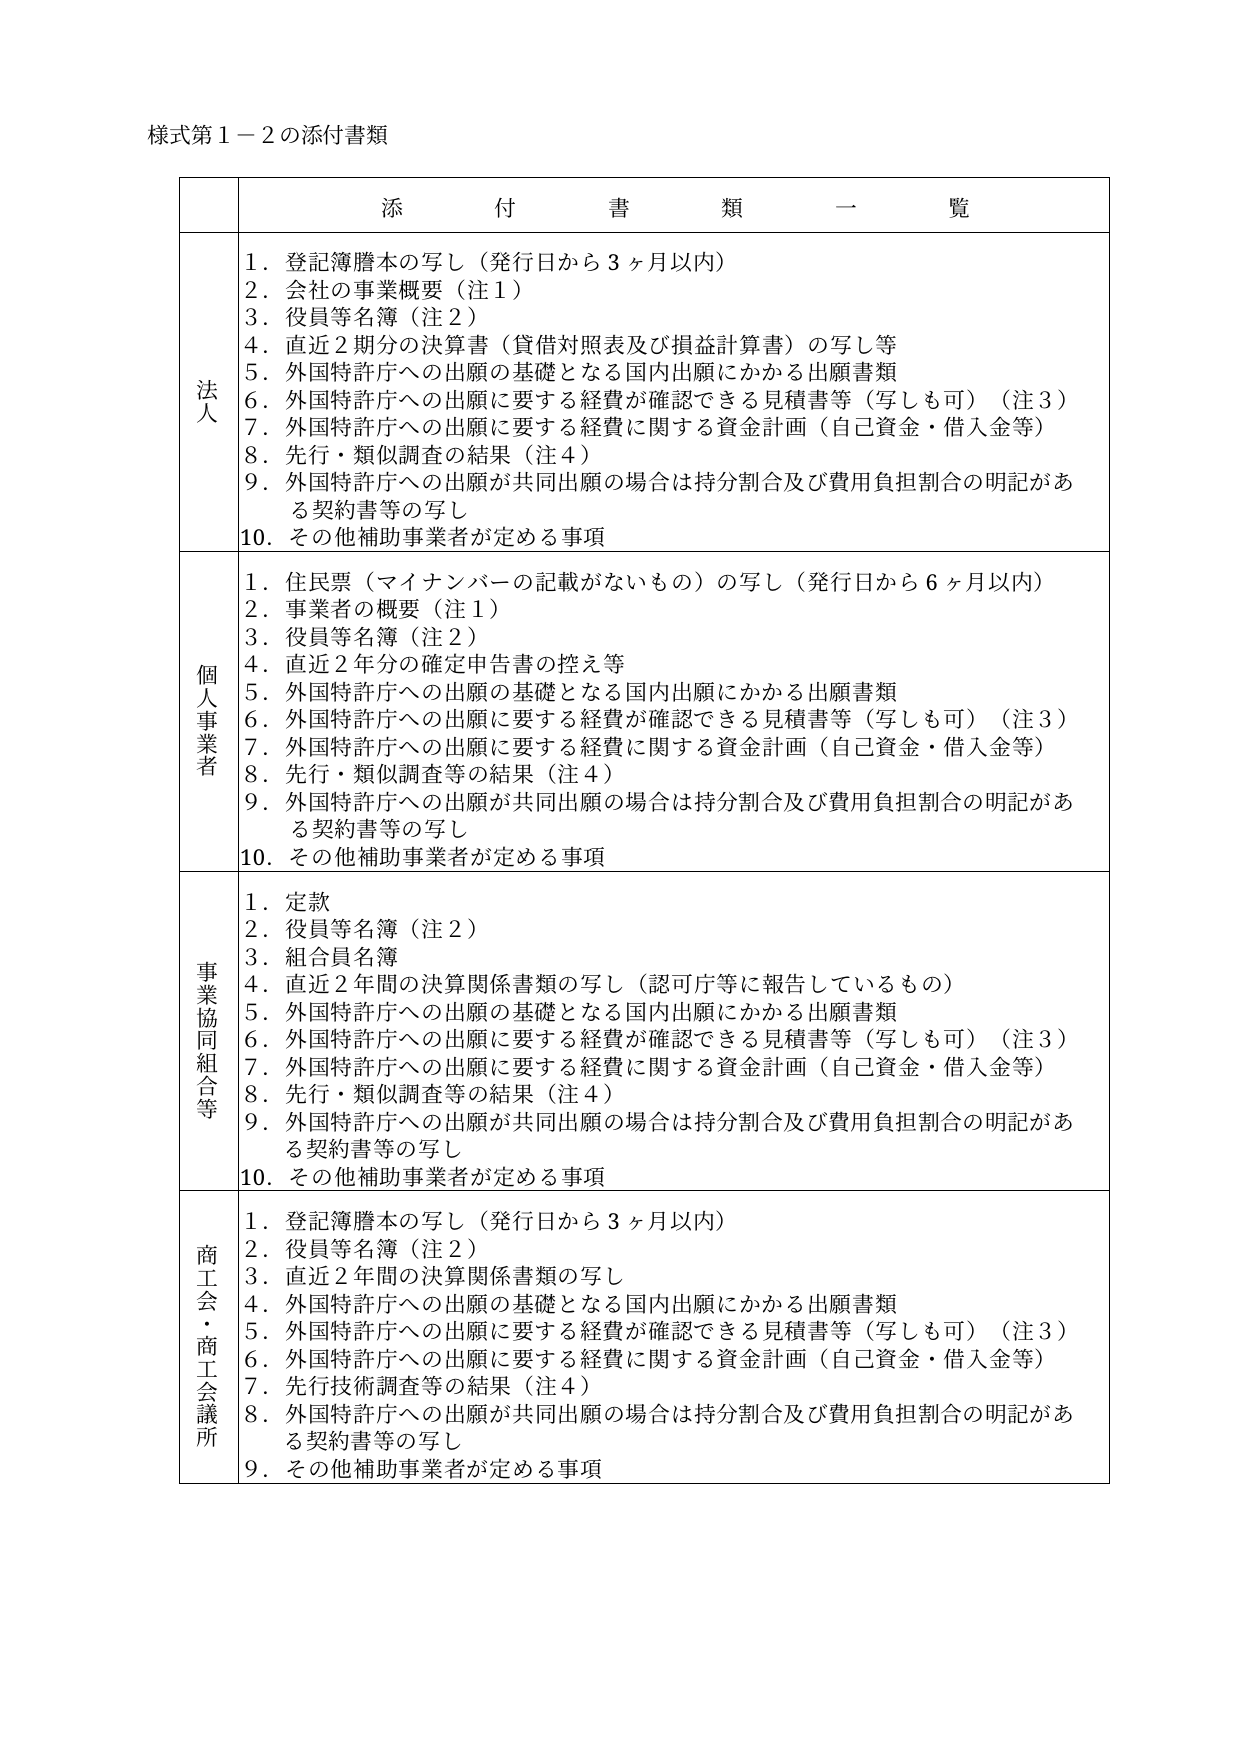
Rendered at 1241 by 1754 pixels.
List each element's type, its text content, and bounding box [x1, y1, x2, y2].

table_cell １．定款 ２．役員等名簿（注２） ３．組合員名簿 ４．直近２年間の決算関係書類の写し（認可庁等に報告しているもの） ５．外国特許庁への出願の基礎となる国内出願にかかる出願書類 ６．外国特許庁への出願に要する経費が確認できる見積書等（写しも可）（注３） ７．外国特許庁への出願に要する経費に関する資金計画（自己資金・借入金等） ８．先行・類似調査等の結果（注４） ９．外国特許庁への出願が共同出願の場合は持分割合及び費用負担割合の明記があ る契約書等の写し 10．その他補助事業者が定める事項 [239, 872, 1109, 1190]
table_cell 事業協同組合等 [180, 872, 238, 1190]
table_cell 法人 [180, 233, 238, 551]
table_cell １．登記簿謄本の写し（発行日から3ヶ月以内） ２．役員等名簿（注２） ３．直近２年間の決算関係書類の写し ４．外国特許庁への出願の基礎となる国内出願にかかる出願書類 ５．外国特許庁への出願に要する経費が確認できる見積書等（写しも可）（注３） ６．外国特許庁への出願に要する経費に関する資金計画（自己資金・借入金等） ７．先行技術調査等の結果（注４） ８．外国特許庁への出願が共同出願の場合は持分割合及び費用負担割合の明記があ る契約書等の写し ９．その他補助事業者が定める事項 [239, 1191, 1109, 1482]
table_header 添 付 書 類 一 覧 [239, 178, 1109, 232]
table_cell 商工会・商工会議所 [180, 1191, 238, 1482]
table_cell １．登記簿謄本の写し（発行日から3ヶ月以内） ２．会社の事業概要（注１） ３．役員等名簿（注２） ４．直近２期分の決算書（貸借対照表及び損益計算書）の写し等 ５．外国特許庁への出願の基礎となる国内出願にかかる出願書類 ６．外国特許庁への出願に要する経費が確認できる見積書等（写しも可）（注３） ７．外国特許庁への出願に要する経費に関する資金計画（自己資金・借入金等） ８．先行・類似調査の結果（注４） ９．外国特許庁への出願が共同出願の場合は持分割合及び費用負担割合の明記があ る契約書等の写し 10．その他補助事業者が定める事項 [239, 233, 1109, 551]
table_header [180, 178, 238, 232]
table_cell １．住民票（マイナンバーの記載がないもの）の写し（発行日から6ヶ月以内） ２．事業者の概要（注１） ３．役員等名簿（注２） ４．直近２年分の確定申告書の控え等 ５．外国特許庁への出願の基礎となる国内出願にかかる出願書類 ６．外国特許庁への出願に要する経費が確認できる見積書等（写しも可）（注３） ７．外国特許庁への出願に要する経費に関する資金計画（自己資金・借入金等） ８．先行・類似調査等の結果（注４） ９．外国特許庁への出願が共同出願の場合は持分割合及び費用負担割合の明記があ る契約書等の写し 10．その他補助事業者が定める事項 [239, 552, 1109, 871]
table_cell 個人事業者 [180, 552, 238, 871]
text 様式第１－２の添付書類 [148, 118, 1122, 149]
